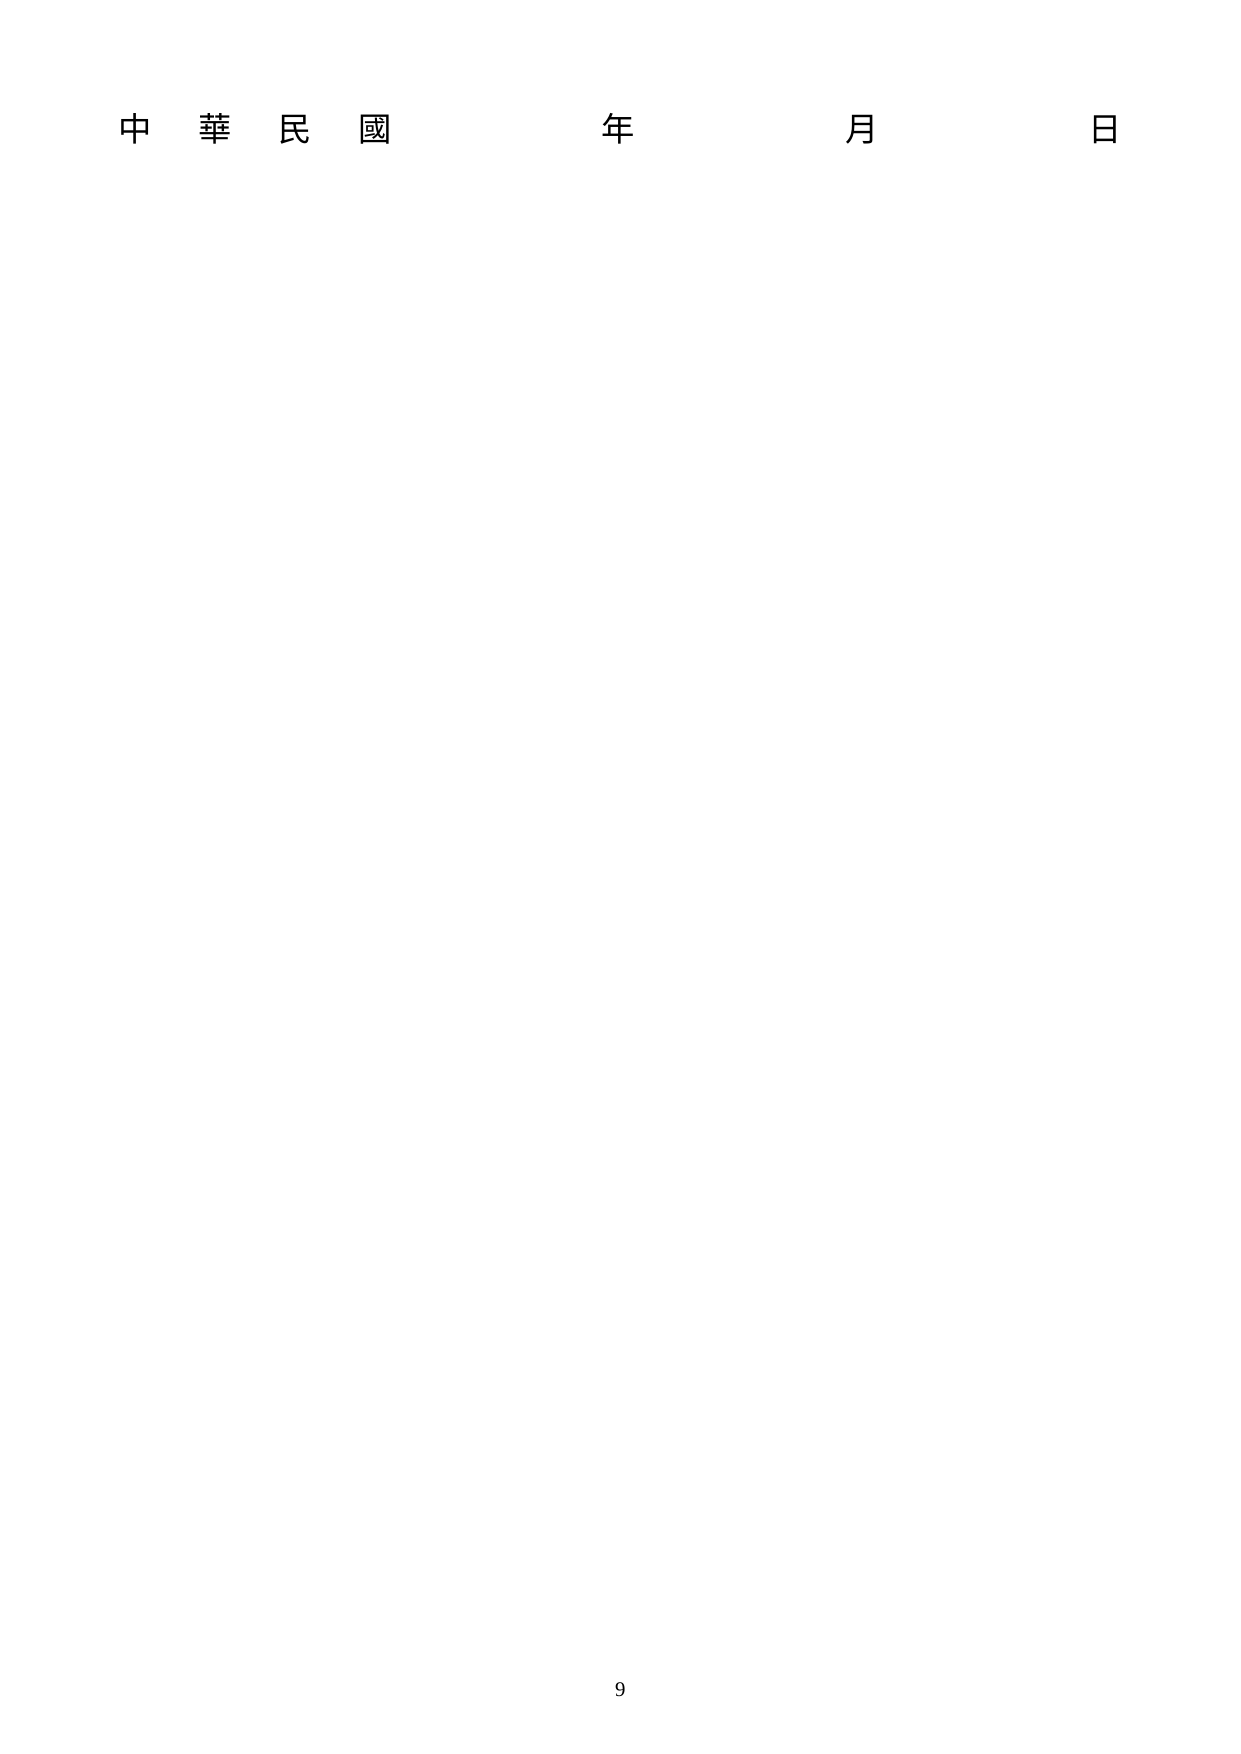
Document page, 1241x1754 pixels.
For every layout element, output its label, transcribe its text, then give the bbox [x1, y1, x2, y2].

text 中華民國 年 月 日 [118, 89, 1122, 164]
